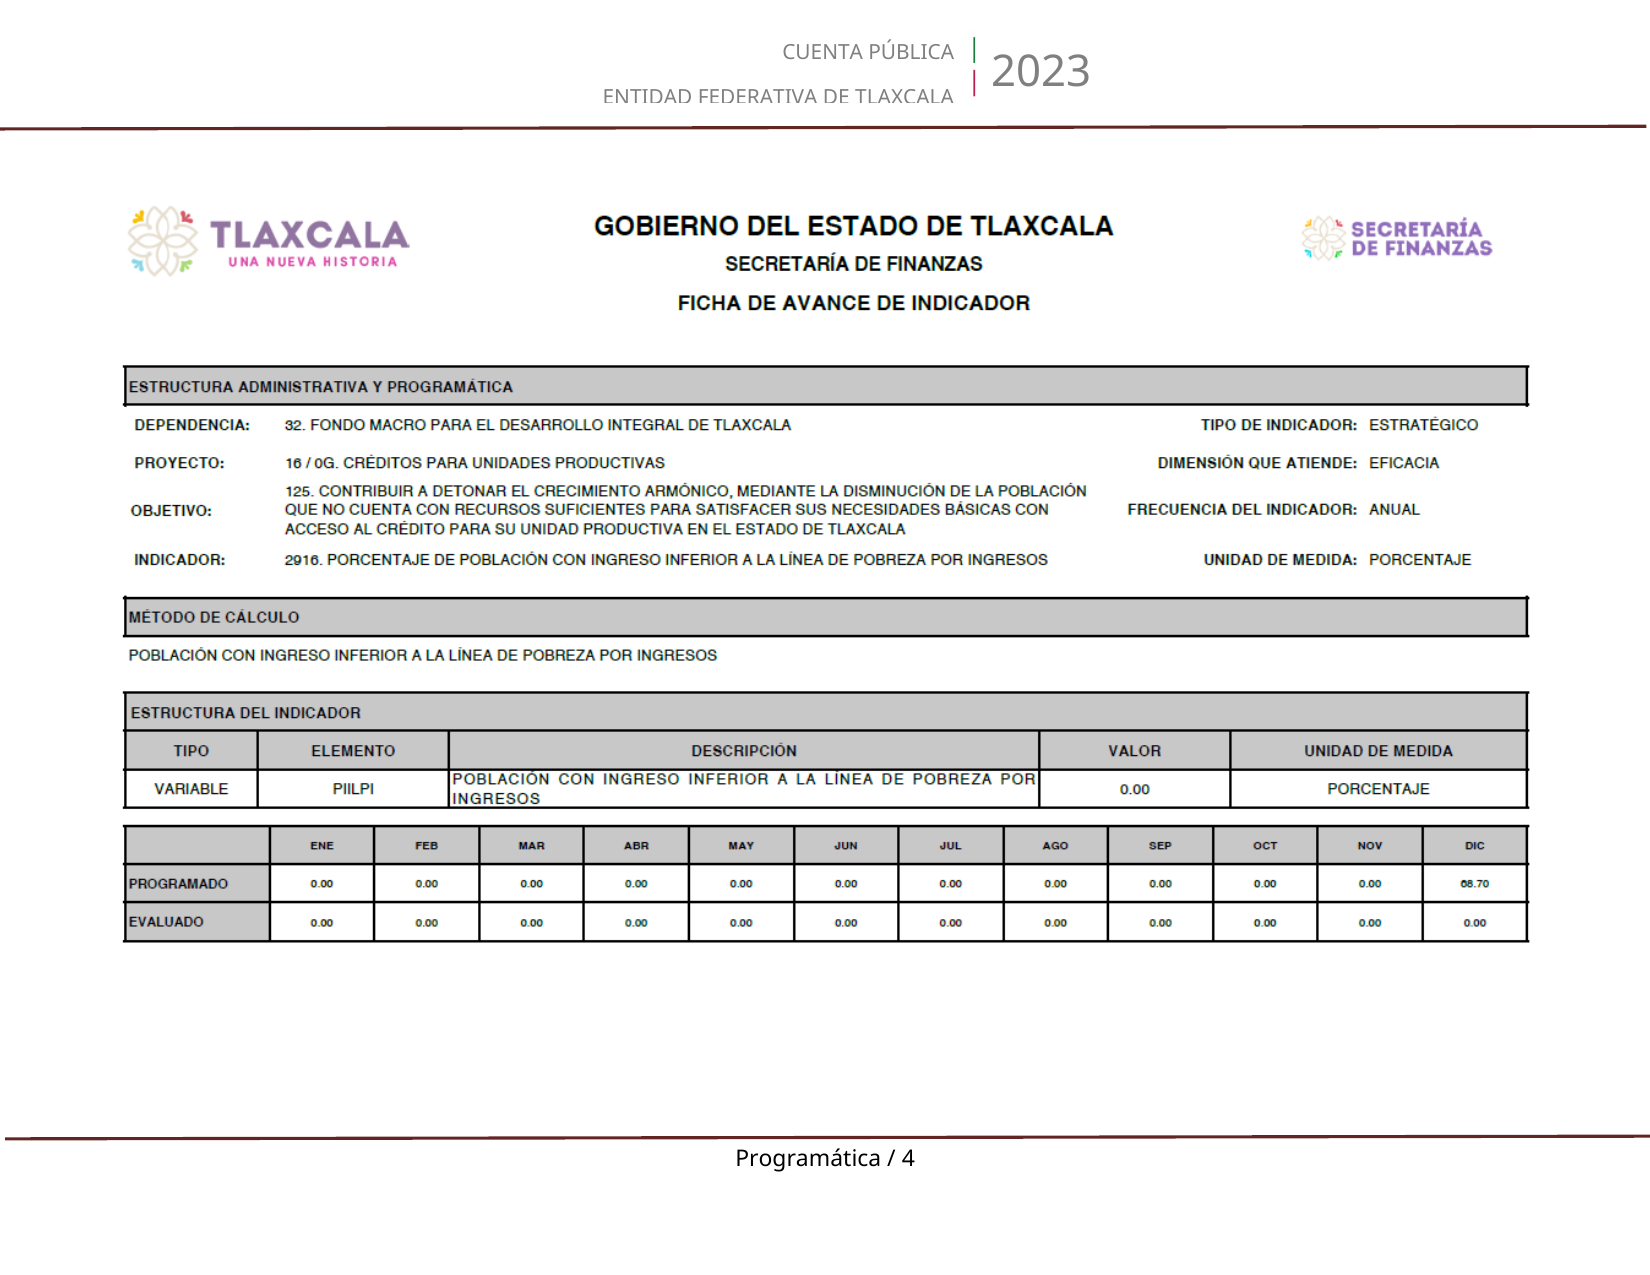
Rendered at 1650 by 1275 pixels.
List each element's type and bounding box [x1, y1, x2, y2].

picture [968, 28, 985, 99]
picture [112, 195, 1538, 961]
